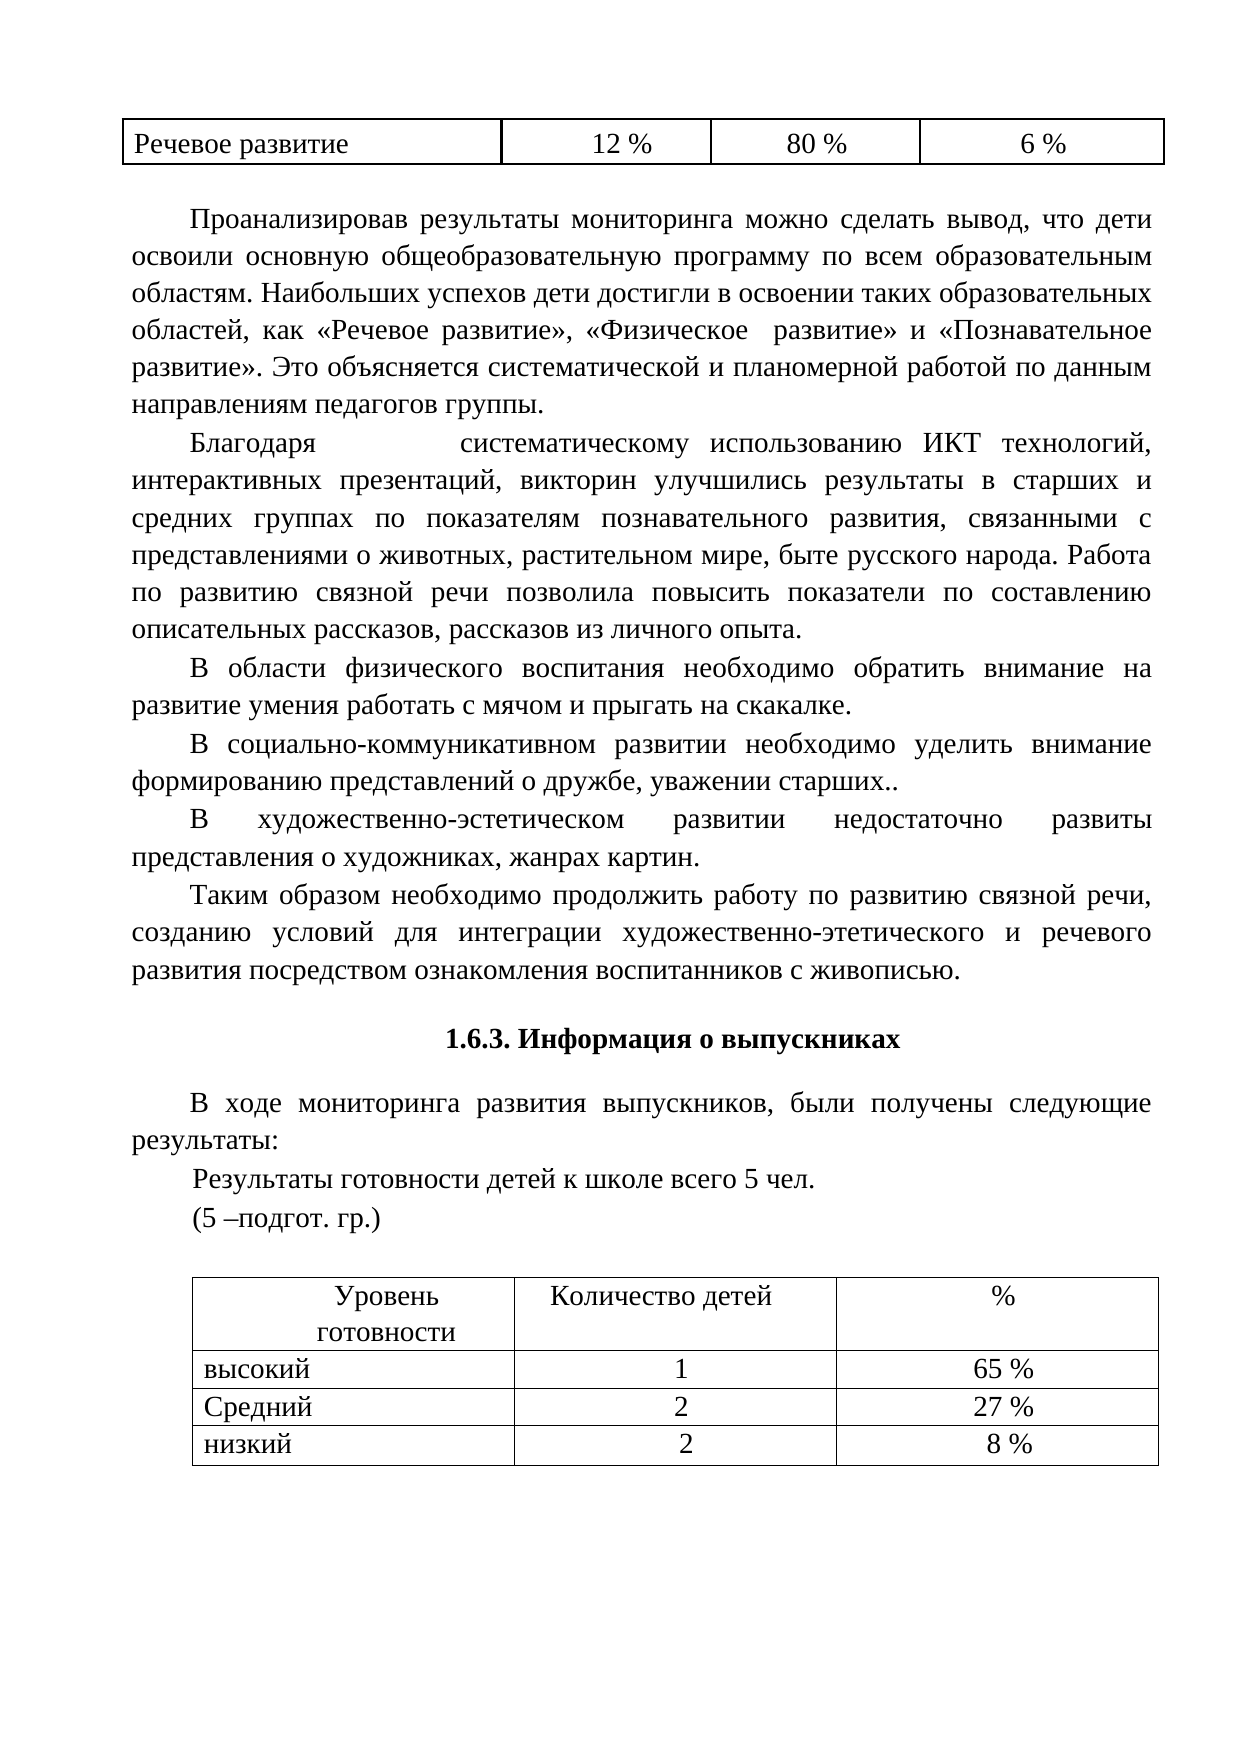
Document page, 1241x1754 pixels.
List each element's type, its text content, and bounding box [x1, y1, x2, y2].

table_cell 2 [515, 1426, 836, 1464]
text Проанализировав результаты мониторинга можно сделать вывод, что дети освоили основную общеобразовательную программу по всем образовательным областям. Наибольших успехов дети достигли в освоении таких образовательных областей, как «Речевое развитие», «Физическое развитие» и «Познавательное развитие». Это объясняется систематической и планомерной работой по данным направлениям педагогов группы. [131, 201, 1153, 420]
table_cell 8 % [837, 1426, 1158, 1464]
table_header Количество детей [515, 1278, 836, 1350]
table_header Уровень готовности [193, 1278, 514, 1350]
text В художественно-эстетическом развитии недостаточно развиты представления о художниках, жанрах картин. [131, 802, 1153, 872]
text Благодаря систематическому использованию ИКТ технологий, интерактивных презентаций, викторин улучшились результаты в старших и средних группах по показателям познавательного развития, связанными с представлениями о животных, растительном мире, быте русского народа. Работа по развитию связной речи позволила повысить показатели по составлению описательных рассказов, рассказов из личного опыта. [131, 425, 1153, 645]
text (5 –подгот. гр.) [192, 1200, 1153, 1233]
table_header % [837, 1278, 1158, 1350]
table_cell Речевое развитие [124, 120, 500, 162]
text Таким образом необходимо продолжить работу по развитию связной речи, созданию условий для интеграции художественно-этетического и речевого развития посредством ознакомления воспитанников с живописью. [131, 877, 1153, 985]
table_cell 6 % [921, 120, 1163, 162]
table_cell 80 % [712, 120, 919, 162]
text В ходе мониторинга развития выпускников, были получены следующие результаты: [131, 1085, 1153, 1156]
text Результаты готовности детей к школе всего 5 чел. [192, 1161, 1153, 1195]
table_cell высокий [193, 1351, 514, 1388]
subtitle 1.6.3. Информация о выпускниках [186, 1022, 1159, 1055]
table_cell 65 % [837, 1351, 1158, 1388]
table_cell низкий [193, 1426, 514, 1464]
text В социально-коммуникативном развитии необходимо уделить внимание формированию представлений о дружбе, уважении старших.. [131, 726, 1153, 796]
table_cell 2 [515, 1389, 836, 1425]
table_cell 27 % [837, 1389, 1158, 1425]
text В области физического воспитания необходимо обратить внимание на развитие умения работать с мячом и прыгать на скакалке. [131, 650, 1153, 721]
table_cell Средний [193, 1389, 514, 1425]
table_cell 12 % [503, 120, 710, 162]
table_cell 1 [515, 1351, 836, 1388]
